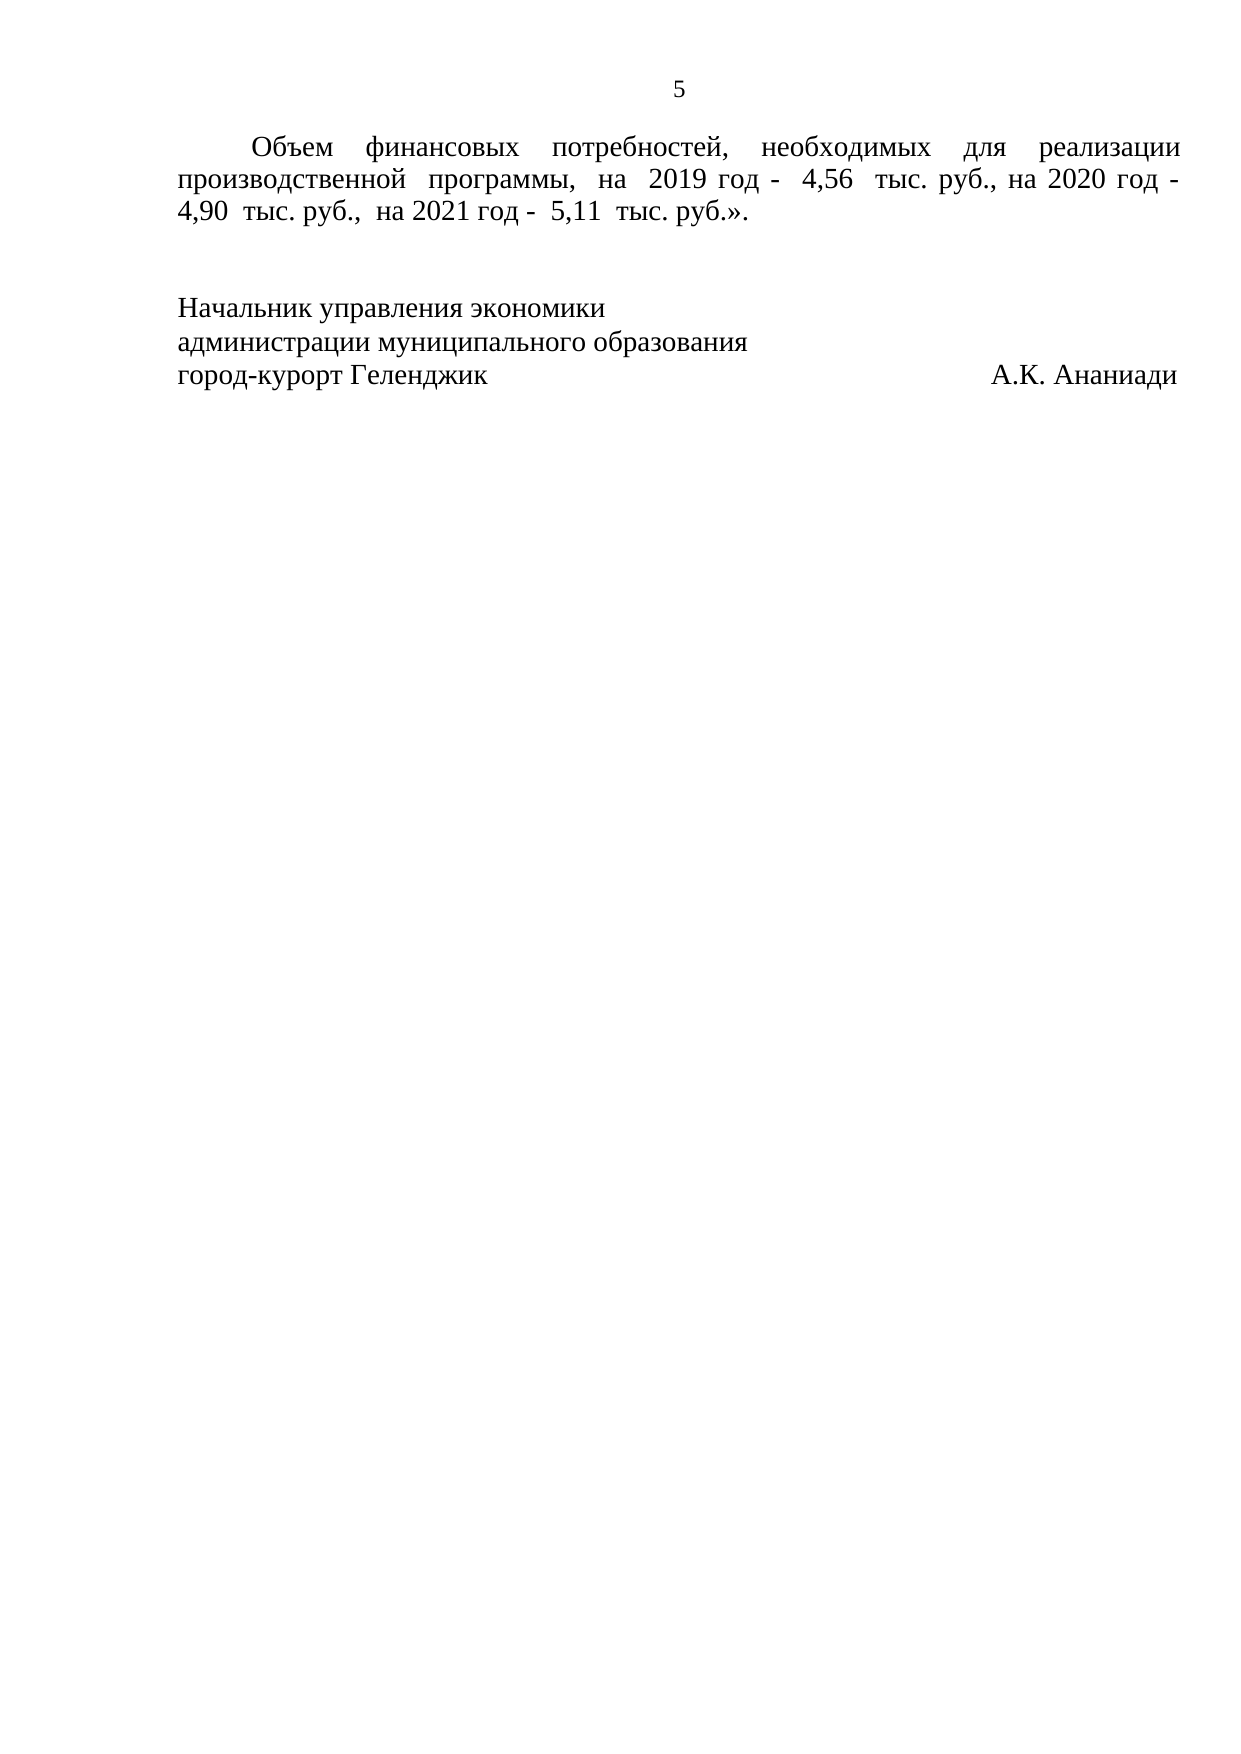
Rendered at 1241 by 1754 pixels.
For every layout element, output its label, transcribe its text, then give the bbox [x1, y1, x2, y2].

text город-курорт Геленджик А.К. Ананиади [177, 357, 1181, 391]
text администрации муниципального образования [177, 324, 1181, 357]
text Объем финансовых потребностей, необходимых для реализации производственной программы, на 2019 год - 4,56 тыс. руб., на 2020 год - 4,90 тыс. руб., на 2021 год - 5,11 тыс. руб.». [177, 131, 1181, 227]
text Начальник управления экономики [177, 290, 1181, 324]
